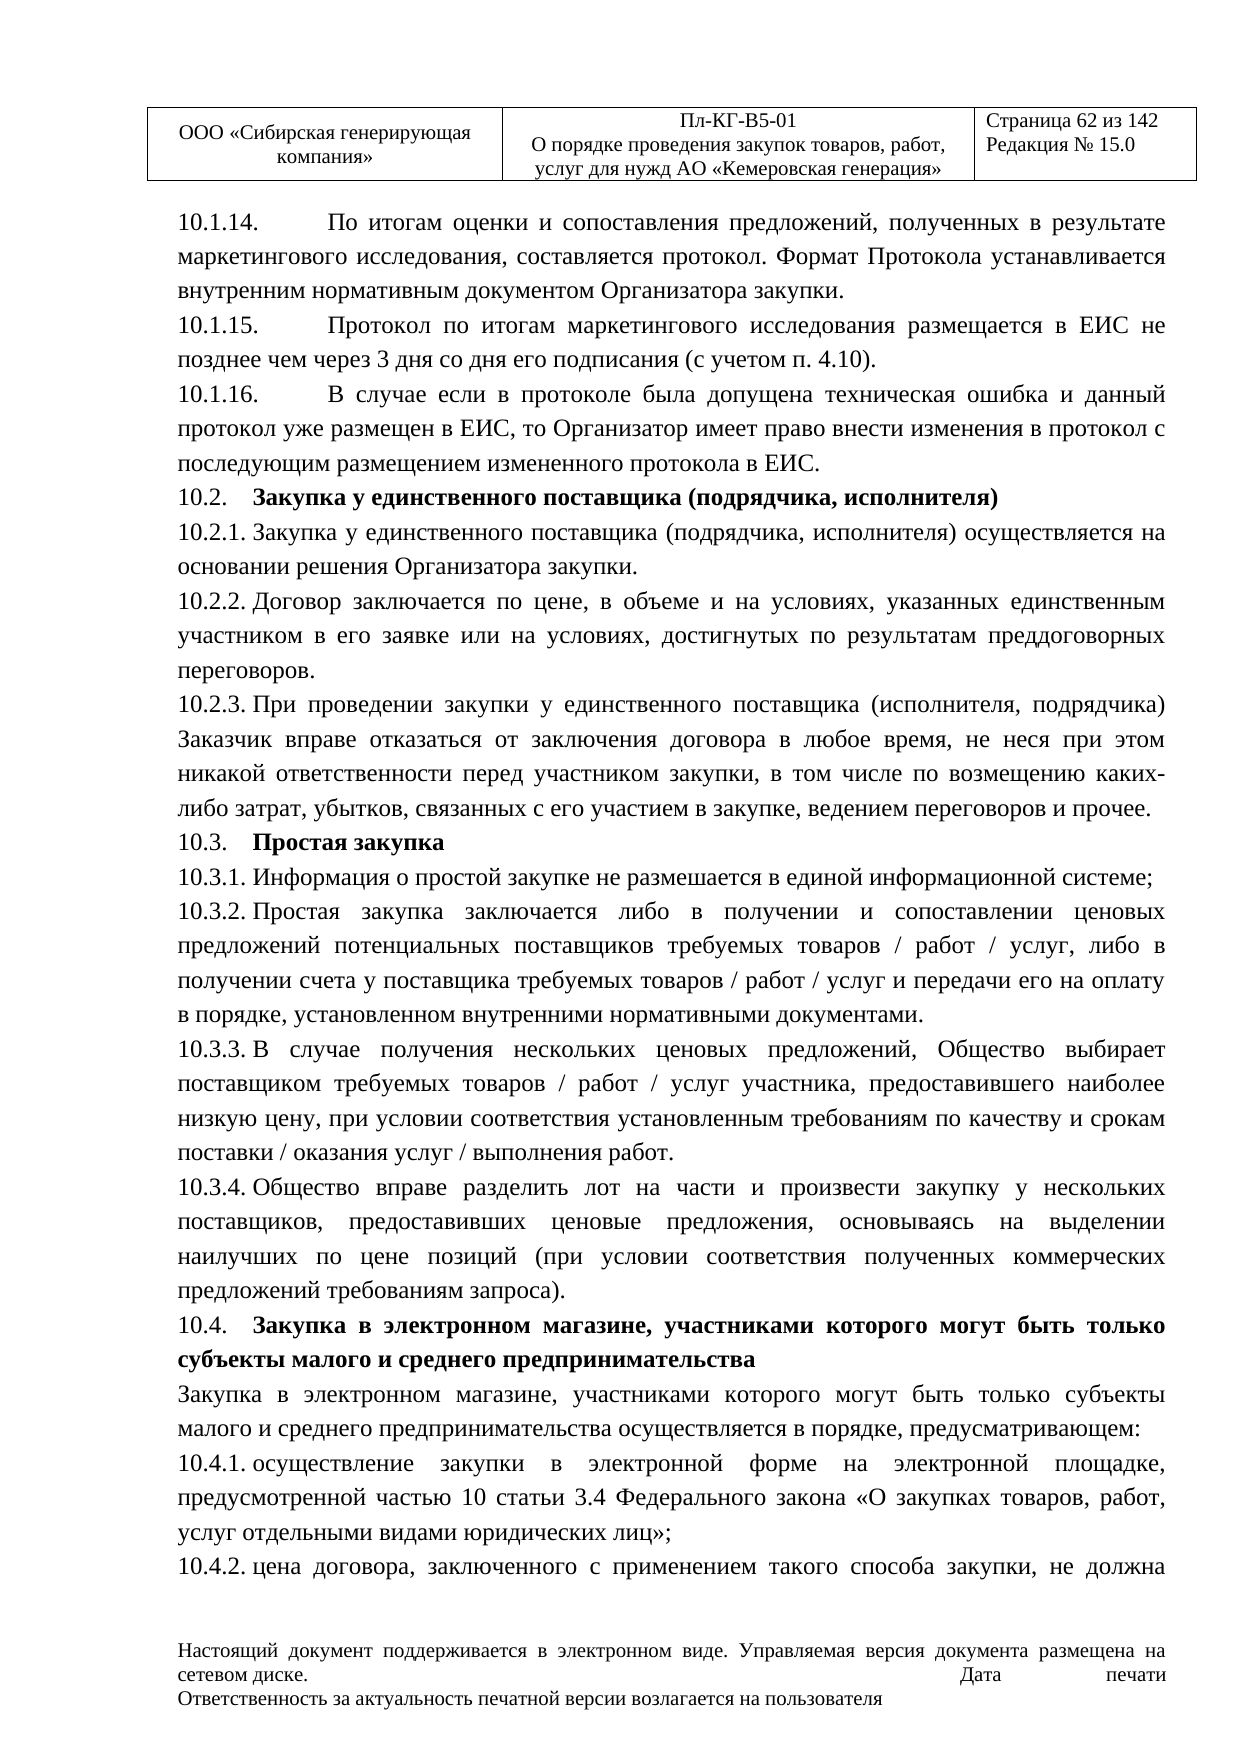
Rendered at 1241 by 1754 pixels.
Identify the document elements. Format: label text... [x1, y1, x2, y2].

list Закупка в электронном магазине, участниками которого могут быть только субъекты малого и среднего предпринимательства осуществляется в порядке, предусматривающем: [177, 1379, 1166, 1442]
list По итогам оценки и сопоставления предложений, полученных в результате маркетингового исследования, составляется протокол. Формат Протокола устанавливается внутренним нормативным документом Организатора закупки. [177, 207, 1166, 304]
list В случае если в протоколе была допущена техническая ошибка и данный протокол уже размещен в ЕИС, то Организатор имеет право внести изменения в протокол с последующим размещением измененного протокола в ЕИС. [177, 379, 1166, 477]
list Простая закупка [177, 827, 1166, 856]
list Информация о простой закупке не размешается в единой информационной системе; [177, 862, 1166, 890]
list Договор заключается по цене, в объеме и на условиях, указанных единственным участником в его заявке или на условиях, достигнутых по результатам преддоговорных переговоров. [177, 586, 1166, 683]
list Общество вправе разделить лот на части и произвести закупку у нескольких поставщиков, предоставивших ценовые предложения, основываясь на выделении наилучших по цене позиций (при условии соответствия полученных коммерческих предложений требованиям запроса). [177, 1172, 1166, 1304]
list Закупка в электронном магазине, участниками которого могут быть только субъекты малого и среднего предпринимательства [177, 1310, 1166, 1373]
list При проведении закупки у единственного поставщика (исполнителя, подрядчика) Заказчик вправе отказаться от заключения договора в любое время, не неся при этом никакой ответственности перед участником закупки, в том числе по возмещению каких-либо затрат, убытков, связанных с его участием в закупке, ведением переговоров и прочее. [177, 689, 1166, 821]
list Закупка у единственного поставщика (подрядчика, исполнителя) осуществляется на основании решения Организатора закупки. [177, 517, 1166, 580]
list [177, 1551, 1166, 1580]
list В случае получения нескольких ценовых предложений, Общество выбирает поставщиком требуемых товаров / работ / услуг участника, предоставившего наиболее низкую цену, при условии соответствия установленным требованиям по качеству и срокам поставки / оказания услуг / выполнения работ. [177, 1034, 1166, 1166]
list осуществление закупки в электронной форме на электронной площадке, предусмотренной частью 10 статьи 3.4 Федерального закона «О закупках товаров, работ, услуг отдельными видами юридических лиц»; [177, 1448, 1166, 1546]
list Протокол по итогам маркетингового исследования размещается в ЕИС не позднее чем через 3 дня со дня его подписания (с учетом п. 4.10). [177, 310, 1166, 373]
list Закупка у единственного поставщика (подрядчика, исполнителя) [177, 482, 1166, 511]
list Простая закупка заключается либо в получении и сопоставлении ценовых предложений потенциальных поставщиков требуемых товаров / работ / услуг, либо в получении счета у поставщика требуемых товаров / работ / услуг и передачи его на оплату в порядке, установленном внутренними нормативными документами. [177, 896, 1166, 1028]
